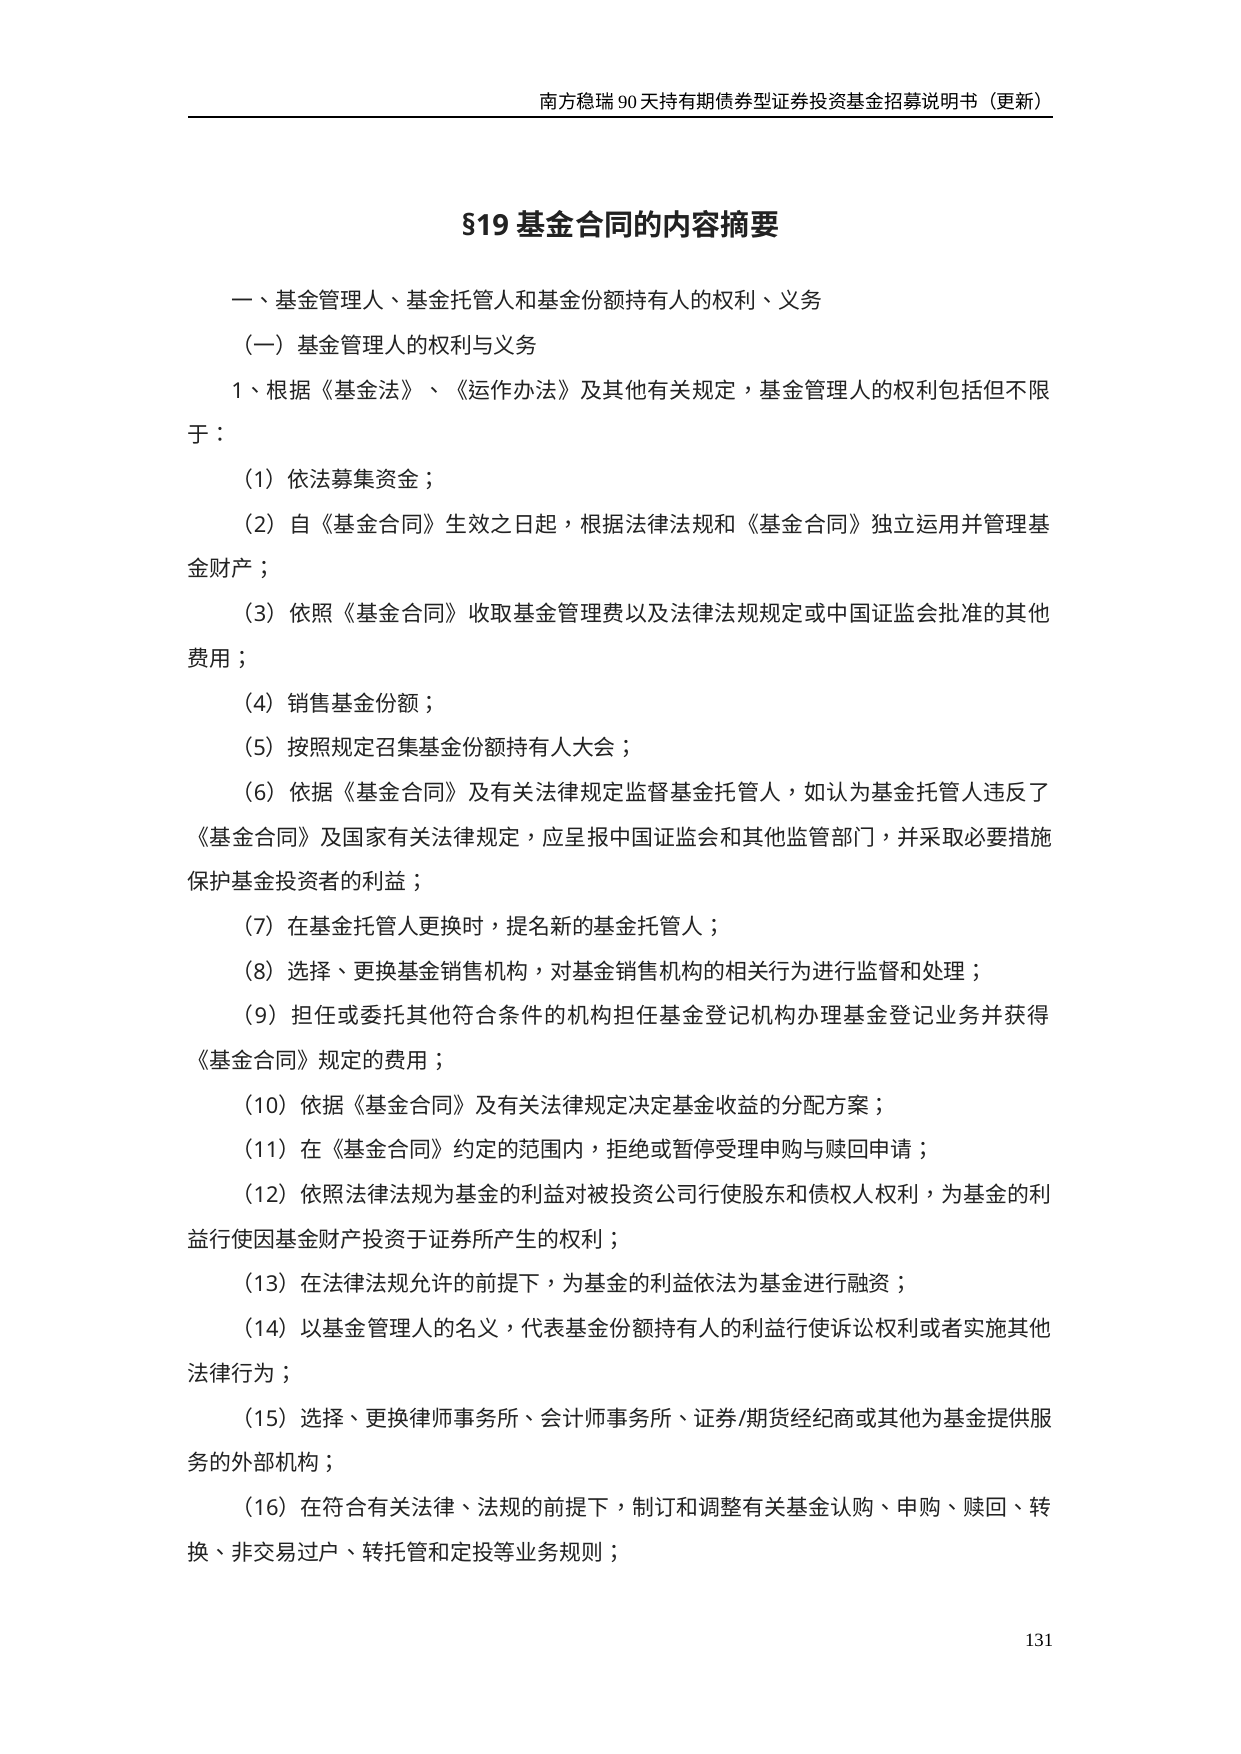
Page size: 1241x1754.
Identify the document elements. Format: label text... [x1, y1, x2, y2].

text （15）选择、更换律师事务所、会计师事务所、证券/期货经纪商或其他为基金提供服务的外部机构； [187, 1402, 1053, 1477]
text （4）销售基金份额； [187, 687, 1053, 717]
text （14）以基金管理人的名义，代表基金份额持有人的利益行使诉讼权利或者实施其他法律行为； [187, 1313, 1053, 1388]
text （16）在符合有关法律、法规的前提下，制订和调整有关基金认购、申购、赎回、转换、非交易过户、转托管和定投等业务规则； [187, 1492, 1053, 1566]
text 1、根据《基金法》、《运作办法》及其他有关规定，基金管理人的权利包括但不限于： [187, 375, 1053, 449]
text （6）依据《基金合同》及有关法律规定监督基金托管人，如认为基金托管人违反了《基金合同》及国家有关法律规定，应呈报中国证监会和其他监管部门，并采取必要措施保护基金投资者的利益； [187, 777, 1053, 896]
text （1）依法募集资金； [187, 464, 1053, 494]
text （7）在基金托管人更换时，提名新的基金托管人； [187, 911, 1053, 941]
text （11）在《基金合同》约定的范围内，拒绝或暂停受理申购与赎回申请； [187, 1134, 1053, 1164]
text §19 基金合同的内容摘要 [187, 191, 1053, 256]
text （9）担任或委托其他符合条件的机构担任基金登记机构办理基金登记业务并获得《基金合同》规定的费用； [187, 1000, 1053, 1075]
text （13）在法律法规允许的前提下，为基金的利益依法为基金进行融资； [187, 1268, 1053, 1298]
text 一、基金管理人、基金托管人和基金份额持有人的权利、义务 [187, 285, 1053, 315]
text （一）基金管理人的权利与义务 [187, 330, 1053, 360]
text （3）依照《基金合同》收取基金管理费以及法律法规规定或中国证监会批准的其他费用； [187, 598, 1053, 673]
text （2）自《基金合同》生效之日起，根据法律法规和《基金合同》独立运用并管理基金财产； [187, 509, 1053, 583]
text （10）依据《基金合同》及有关法律规定决定基金收益的分配方案； [187, 1090, 1053, 1119]
text （12）依照法律法规为基金的利益对被投资公司行使股东和债权人权利，为基金的利益行使因基金财产投资于证券所产生的权利； [187, 1179, 1053, 1253]
text （8）选择、更换基金销售机构，对基金销售机构的相关行为进行监督和处理； [187, 956, 1053, 985]
text （5）按照规定召集基金份额持有人大会； [187, 732, 1053, 762]
